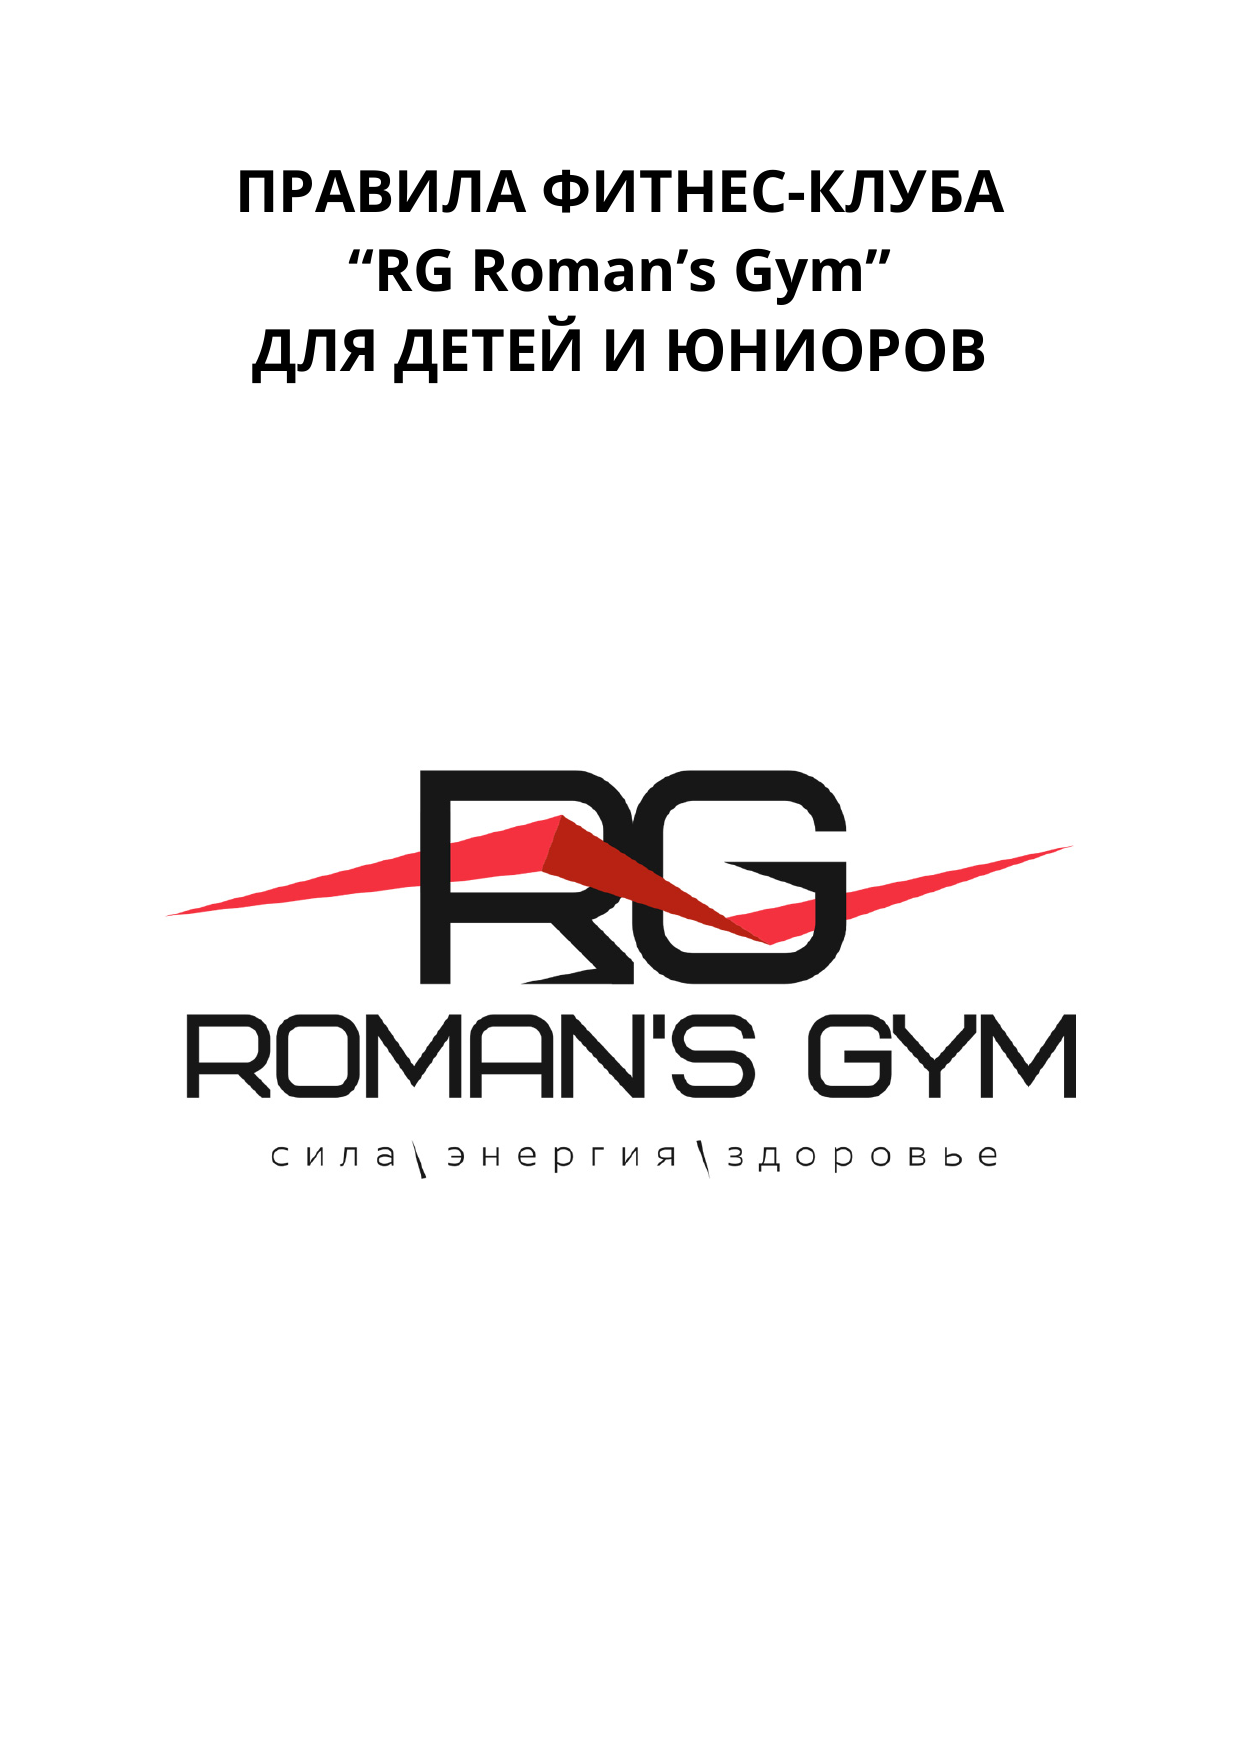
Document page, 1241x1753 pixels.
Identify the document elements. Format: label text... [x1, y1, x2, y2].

picture [112, 467, 1128, 1483]
text ДЛЯ ДЕТЕЙ И ЮНИОРОВ [112, 309, 1128, 388]
text ПРАВИЛА ФИТНЕС-КЛУБА [112, 150, 1128, 229]
text “RG Roman’s Gym” [112, 229, 1128, 309]
